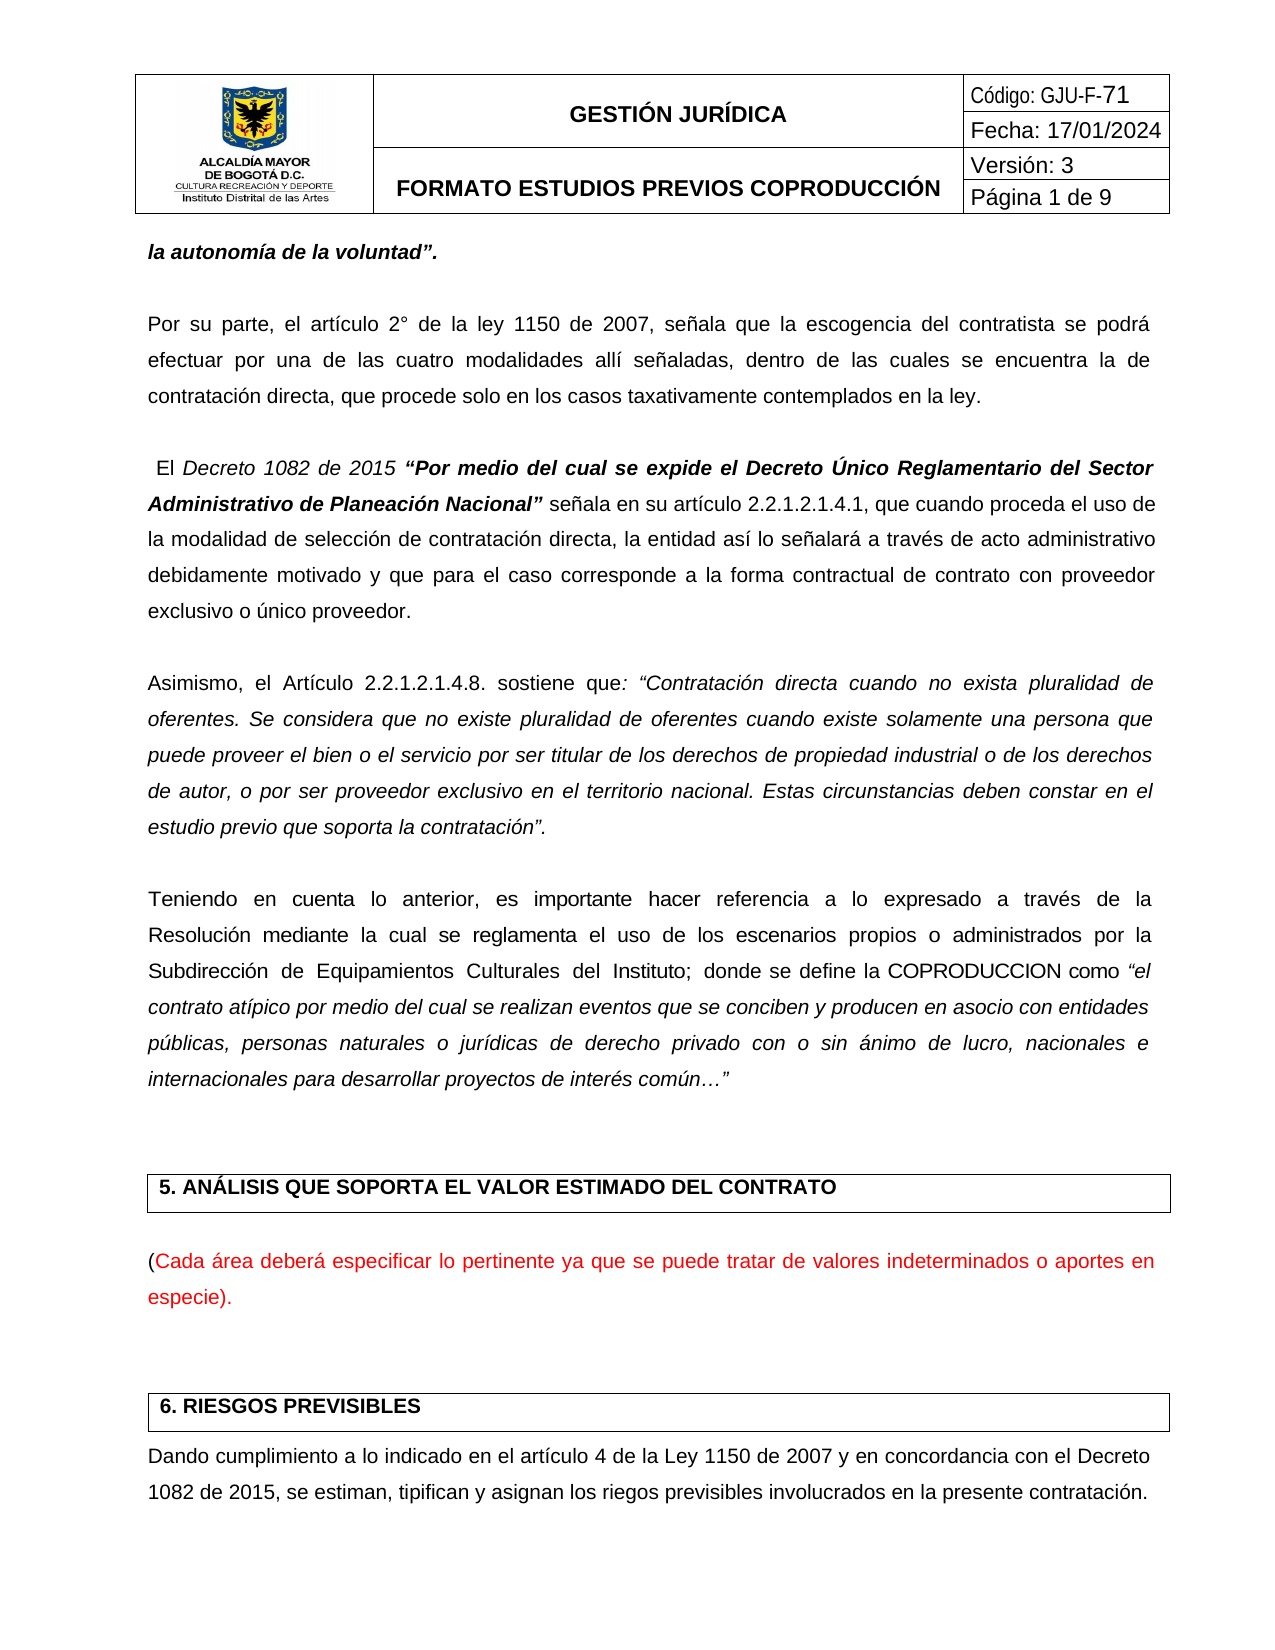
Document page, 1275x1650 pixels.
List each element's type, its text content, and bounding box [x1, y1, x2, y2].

text (Cada área deberá especificar lo pertinente ya que se puede tratar de valores indeterminados o aportes en especie). [148, 1249, 1157, 1309]
text Por su parte, el artículo 2° de la ley 1150 de 2007, señala que la escogencia del contratista se podrá efectuar por una de las cuatro modalidades allí señaladas, dentro de las cuales se encuentra la de contratación directa, que procede solo en los casos taxativamente contemplados en la ley. [147, 312, 1152, 407]
text El Decreto 1082 de 2015 “Por medio del cual se expide el Decreto Único Reglamentario del Sector Administrativo de Planeación Nacional” señala en su artículo 2.2.1.2.1.4.1, que cuando proceda el uso de la modalidad de selección de contratación directa, la entidad así lo señalará a través de acto administrativo debidamente motivado y que para el caso corresponde a la forma contractual de contrato con proveedor exclusivo o único proveedor. [147, 455, 1157, 623]
picture [173, 81, 337, 207]
text Teniendo en cuenta lo anterior, es importante hacer referencia a lo expresado a través de la Resolución mediante la cual se reglamenta el uso de los escenarios propios o administrados por la Subdirección de Equipamientos Culturales del Instituto; donde se define la COPRODUCCION como “el contrato atípico por medio del cual se realizan eventos que se conciben y producen en asocio con entidades públicas, personas naturales o jurídicas de derecho privado con o sin ánimo de lucro, nacionales e internacionales para desarrollar proyectos de interés común…” [148, 887, 1152, 1090]
text Asimismo, el Artículo 2.2.1.2.1.4.8. sostiene que: “Contratación directa cuando no exista pluralidad de oferentes. Se considera que no existe pluralidad de oferentes cuando existe solamente una persona que puede proveer el bien o el servicio por ser titular de los derechos de propiedad industrial o de los derechos de autor, o por ser proveedor exclusivo en el territorio nacional. Estas circunstancias deben constar en el estudio previo que soporta la contratación”. [147, 671, 1157, 839]
table_header 6. RIESGOS PREVISIBLES [149, 1394, 1169, 1431]
table_header 5. ANÁLISIS QUE SOPORTA EL VALOR ESTIMADO DEL CONTRATO [148, 1175, 1170, 1212]
text Dando cumplimiento a lo indicado en el artículo 4 de la Ley 1150 de 2007 y en concordancia con el Decreto 1082 de 2015, se estiman, tipifican y asignan los riegos previsibles involucrados en la presente contratación. [148, 1444, 1152, 1504]
